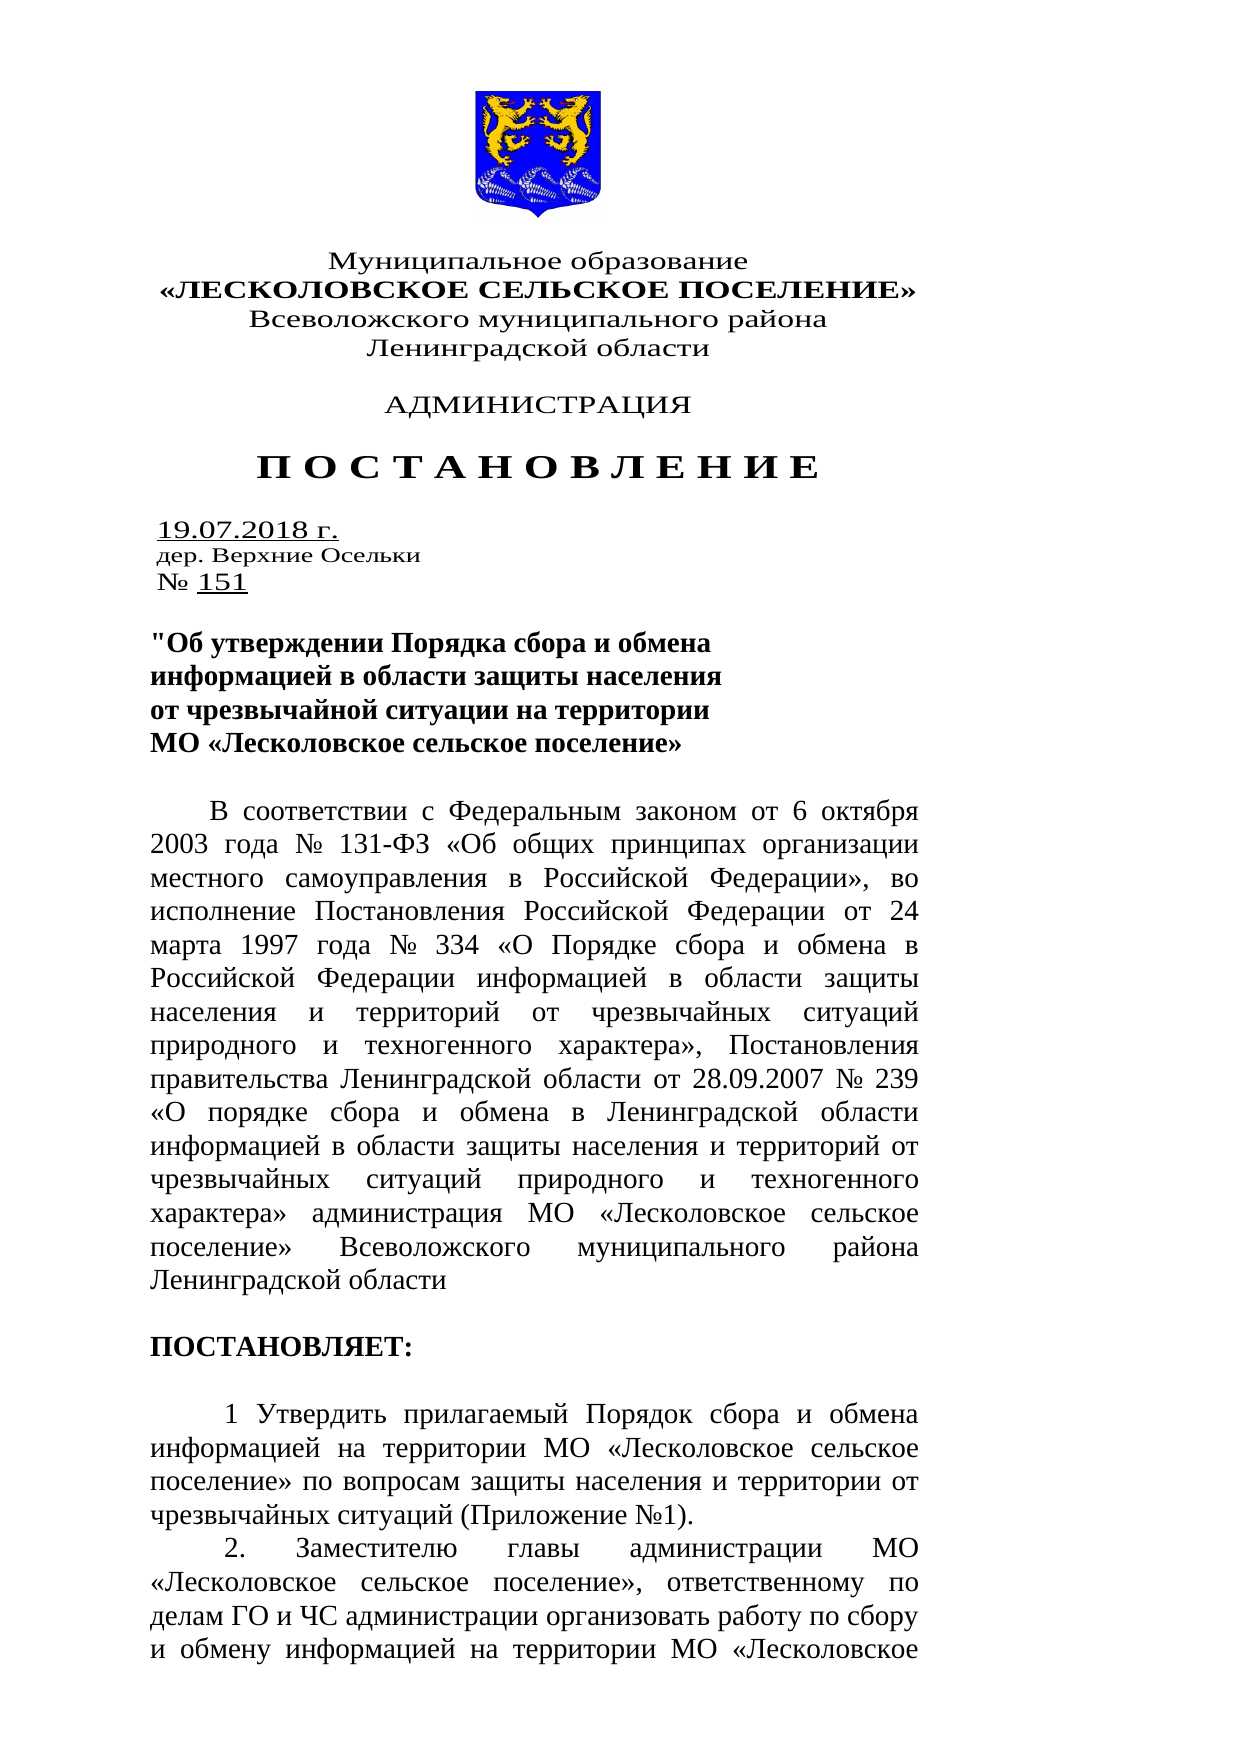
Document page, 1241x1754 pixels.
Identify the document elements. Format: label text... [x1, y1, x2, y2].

text В соответствии с Федеральным законом от 6 октября 2003 года № 131-ФЗ «Об общих принципах организации местного самоуправления в Российской Федерации», во исполнение Постановления Российской Федерации от 24 марта 1997 года № 334 «О Порядке сбора и обмена в Российской Федерации информацией в области защиты населения и территорий от чрезвычайных ситуаций природного и техногенного характера», Постановления правительства Ленинградской области от 28.09.2007 № 239 «О порядке сбора и обмена в Ленинградской области информацией в области защиты населения и территорий от чрезвычайных ситуаций природного и техногенного характера» администрация МО «Лесколовское сельское поселение» Всеволожского муниципального района Ленинградской области [150, 793, 919, 1296]
text Всеволожского муниципального района Ленинградской области [156, 304, 919, 361]
text ПОСТАНОВЛЯЕТ: [150, 1329, 908, 1363]
text дер. Верхние Осельки № 151 [156, 543, 919, 596]
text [150, 1531, 919, 1665]
text АДМИНИСТРАЦИЯ [156, 390, 919, 419]
text 1 Утвердить прилагаемый Порядок сбора и обмена информацией на территории МО «Лесколовское сельское поселение» по вопросам защиты населения и территории от чрезвычайных ситуаций (Приложение №1). [150, 1396, 919, 1531]
text «ЛЕСКОЛОВСКОЕ СЕЛЬСКОЕ ПОСЕЛЕНИЕ» [156, 275, 919, 304]
subtitle П О С Т А Н О В Л Е Н И Е [156, 448, 919, 486]
text "Об утверждении Порядка сбора и обмена информацией в области защиты населения от чрезвычайной ситуации на территории МО «Лесколовское сельское поселение» [150, 625, 742, 759]
text 19.07.2018 г. [156, 515, 919, 543]
picture [474, 91, 602, 218]
text Муниципальное образование [156, 246, 919, 275]
